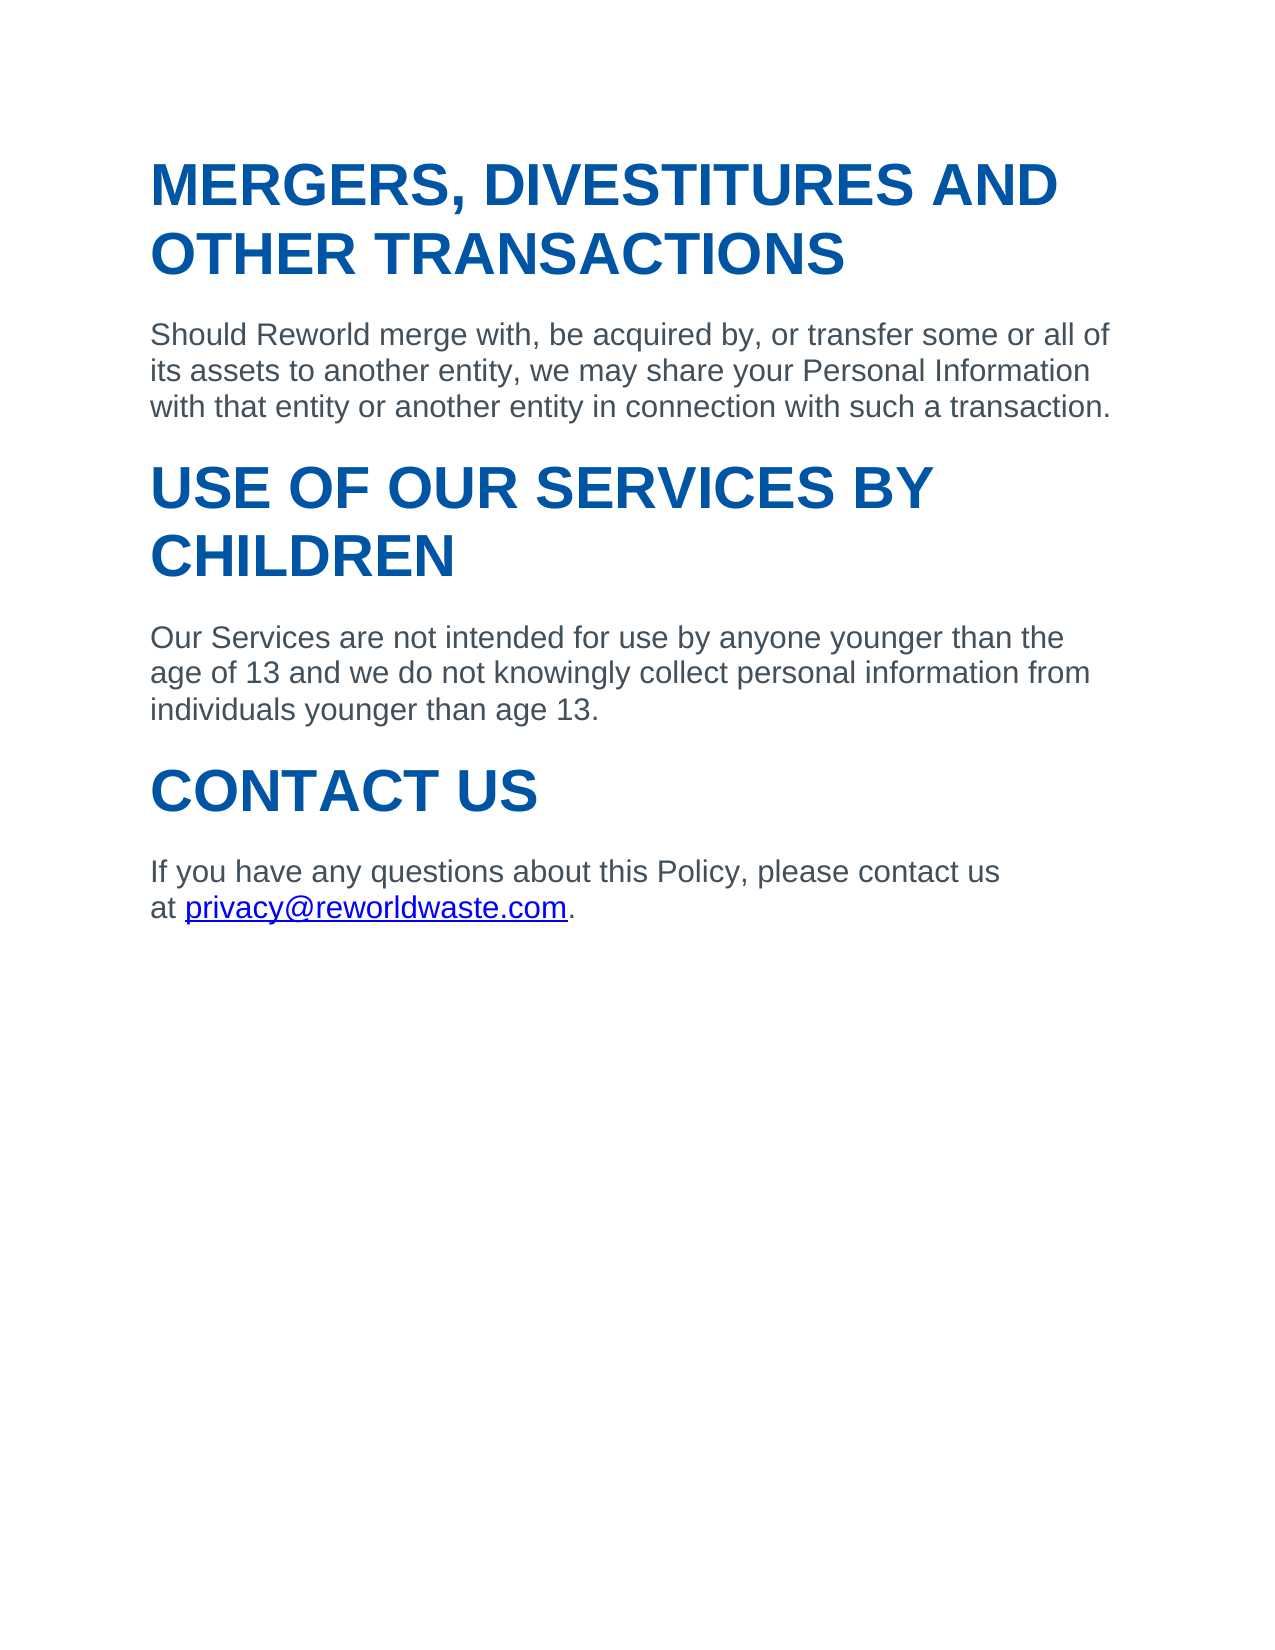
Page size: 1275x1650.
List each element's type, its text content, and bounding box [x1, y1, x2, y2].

text Should Reworld merge with, be acquired by, or transfer some or all of its assets to another entity, we may share your Personal Information with that entity or another entity in connection with such a transaction. [150, 316, 1125, 424]
text Our Services are not intended for use by anyone younger than the age of 13 and we do not knowingly collect personal information from individuals younger than age 13. [150, 619, 1125, 726]
text If you have any questions about this Policy, please contact us at privacy@reworldwaste.com. [150, 853, 1125, 925]
text USE OF OUR SERVICES BY CHILDREN [150, 453, 1125, 589]
text MERGERS, DIVESTITURES AND OTHER TRANSACTIONS [150, 150, 1125, 287]
text CONTACT US [150, 756, 1125, 824]
